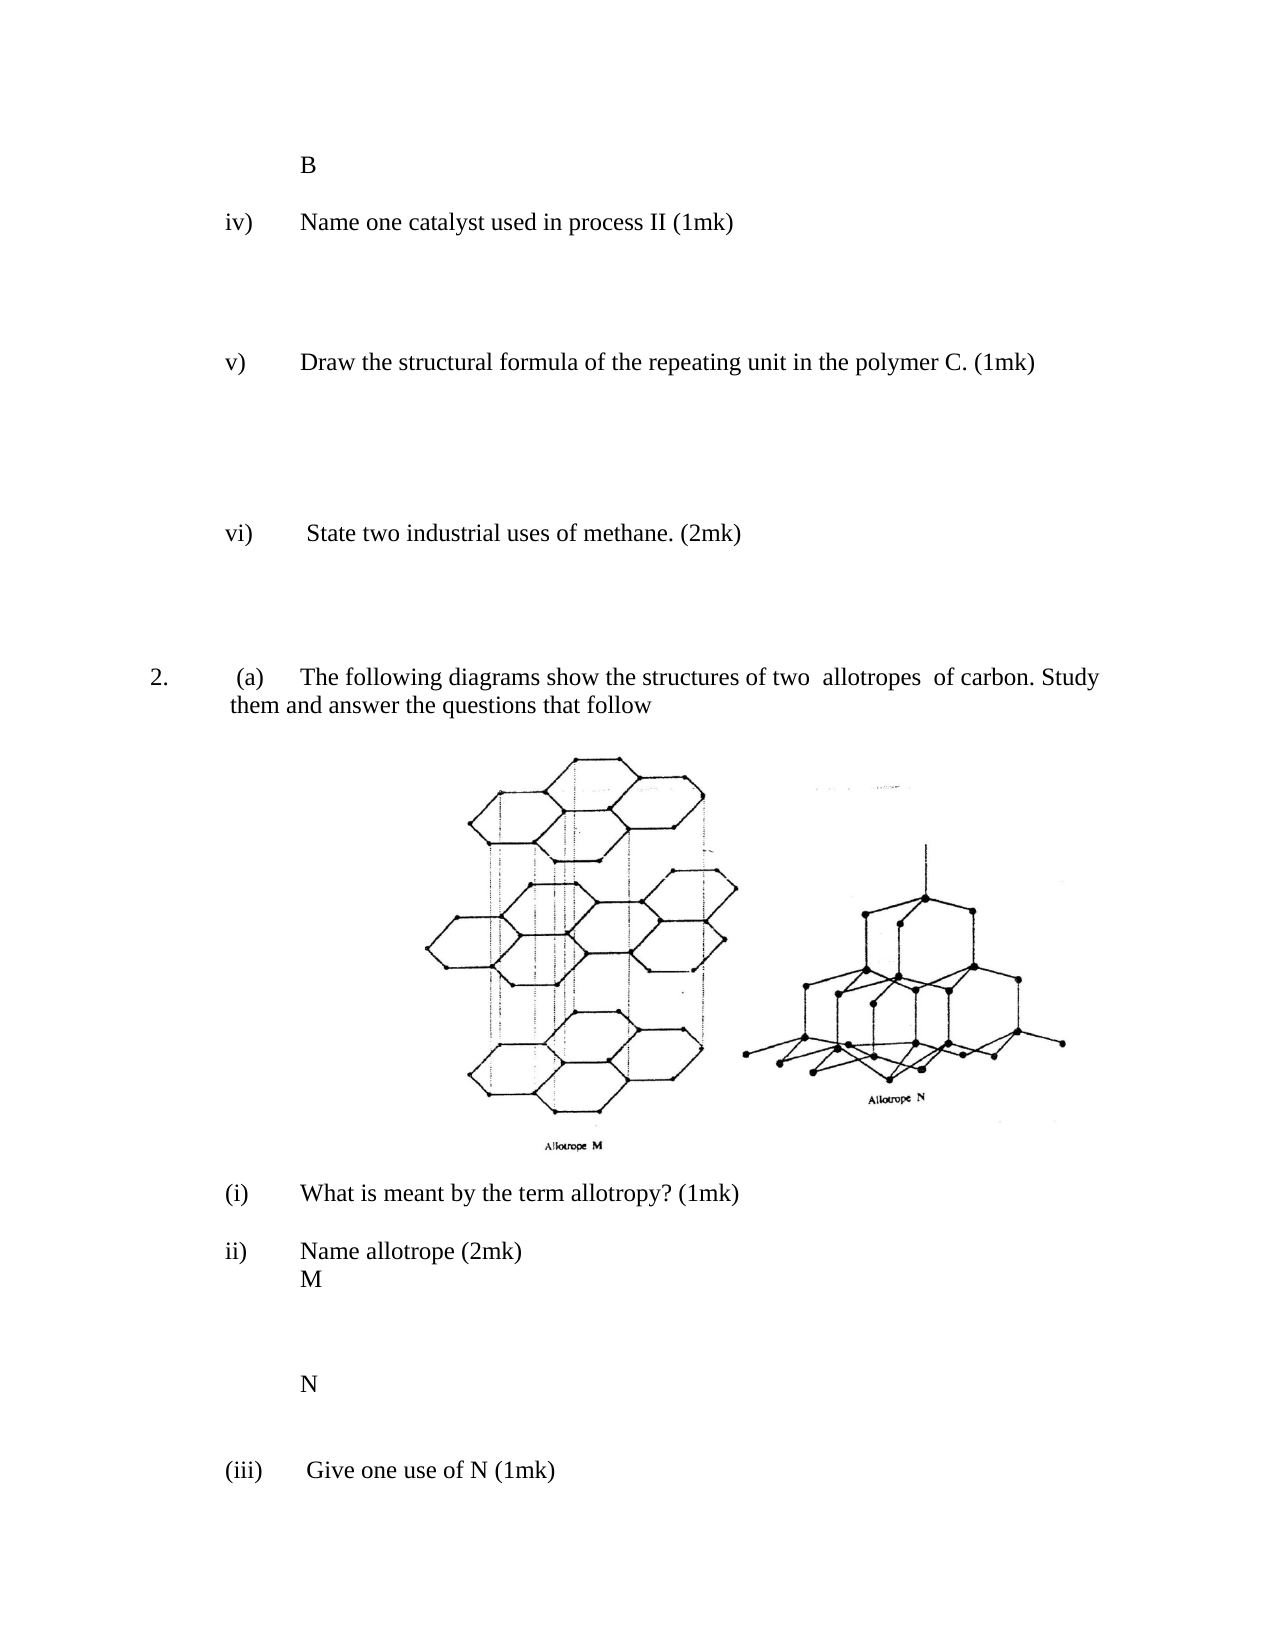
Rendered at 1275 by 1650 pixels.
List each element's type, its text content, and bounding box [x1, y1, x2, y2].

list What is meant by the term allotropy? (1mk) [225, 1178, 1125, 1207]
text v) Draw the structural formula of the repeating unit in the polymer C. (1mk) [150, 347, 1125, 376]
text (iii) Give one use of N (1mk) [150, 1456, 1125, 1484]
text iv) Name one catalyst used in process II (1mk) [150, 207, 1125, 236]
text 2. (a) The following diagrams show the structures of two allotropes of carbon. Study them and answer the questions that follow [150, 662, 1125, 719]
text ii) Name allotrope (2mk) [150, 1236, 1125, 1264]
picture [424, 754, 1068, 1154]
text B [225, 150, 1125, 179]
text M [150, 1264, 1125, 1293]
text vi) State two industrial uses of methane. (2mk) [225, 518, 1125, 547]
text N [150, 1369, 1125, 1398]
